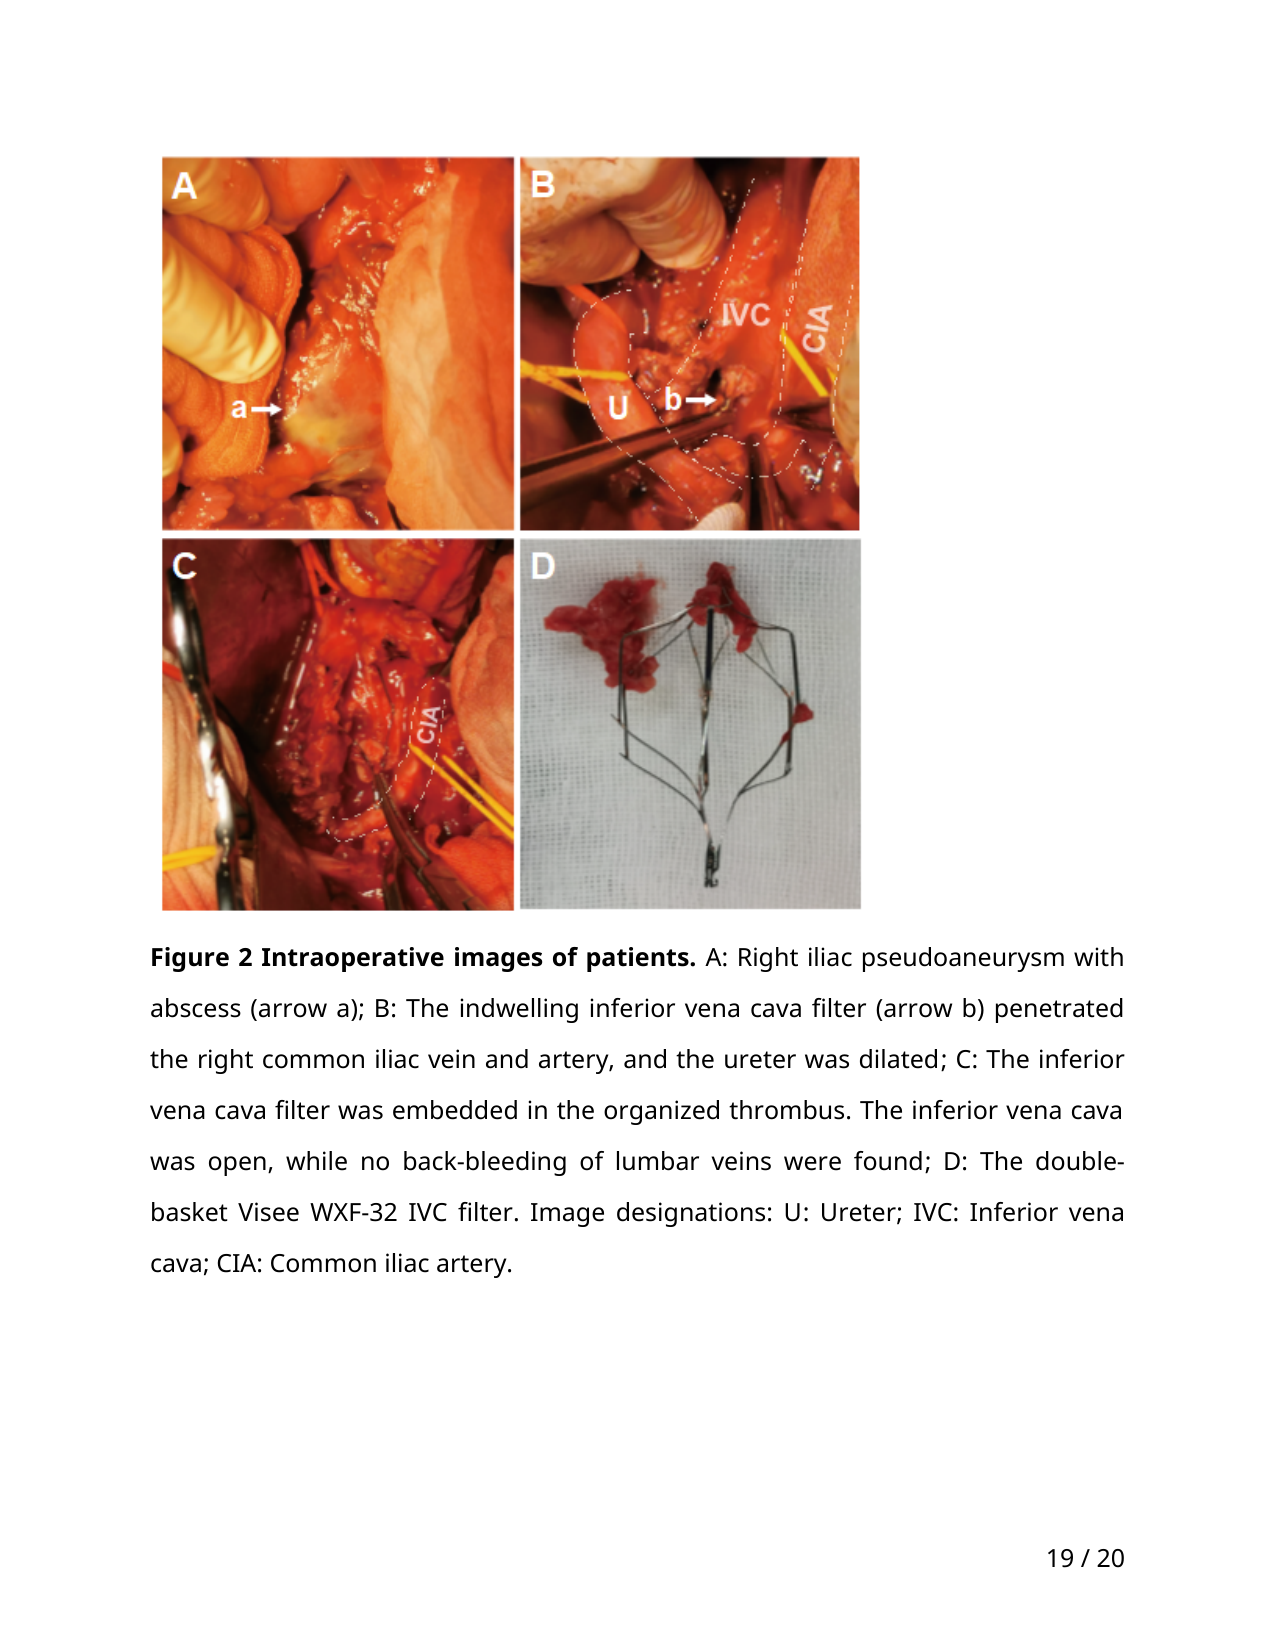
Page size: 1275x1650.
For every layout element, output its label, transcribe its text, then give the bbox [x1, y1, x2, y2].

text Figure 2 Intraoperative images of patients. A: Right iliac pseudoaneurysm with abscess (arrow a); B: The indwelling inferior vena cava filter (arrow b) penetrated the right common iliac vein and artery, and the ureter was dilated; C: The inferior vena cava filter was embedded in the organized thrombus. The inferior vena cava was open, while no back-bleeding of lumbar veins were found; D: The double-basket Visee WXF-32 IVC filter. Image designations: U: Ureter; IVC: Inferior vena cava; CIA: Common iliac artery. [150, 939, 1125, 1280]
picture [150, 150, 869, 925]
